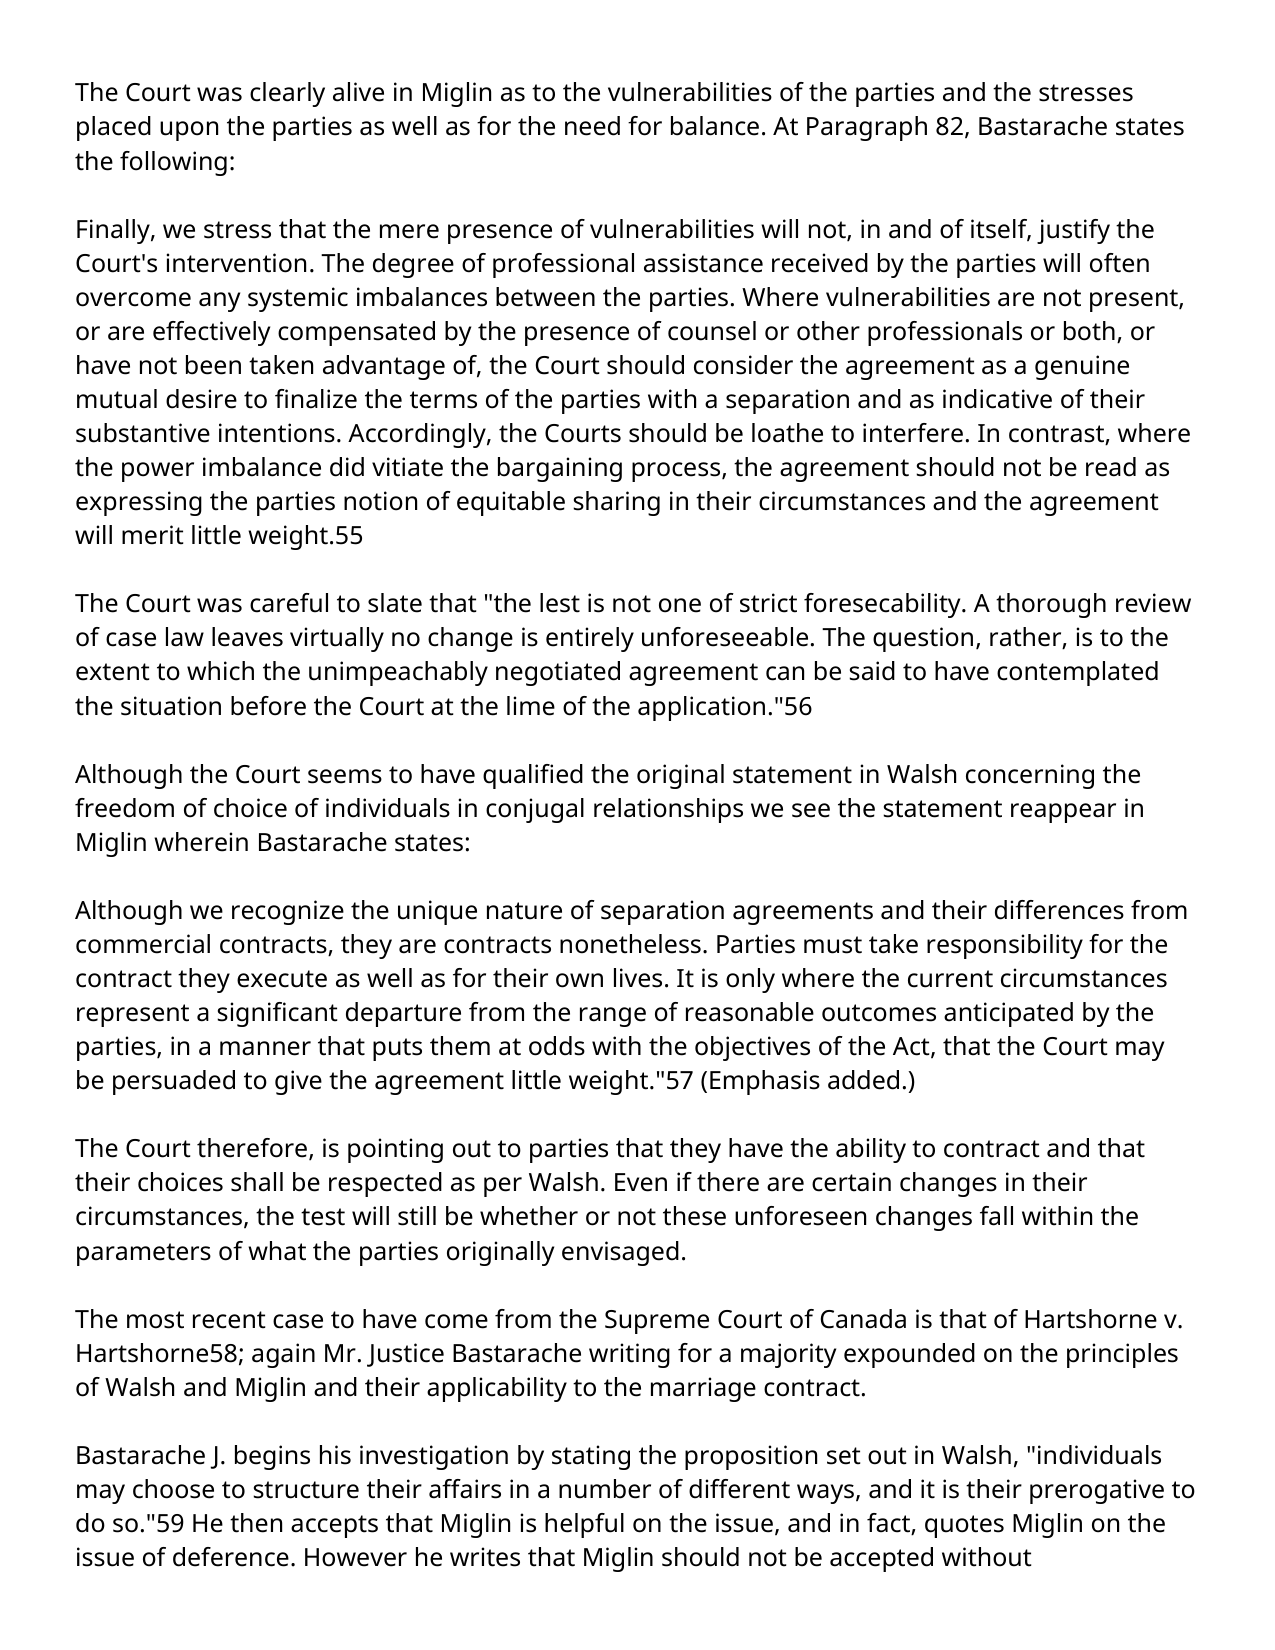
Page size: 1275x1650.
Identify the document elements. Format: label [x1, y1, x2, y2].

text [75, 75, 1200, 1574]
